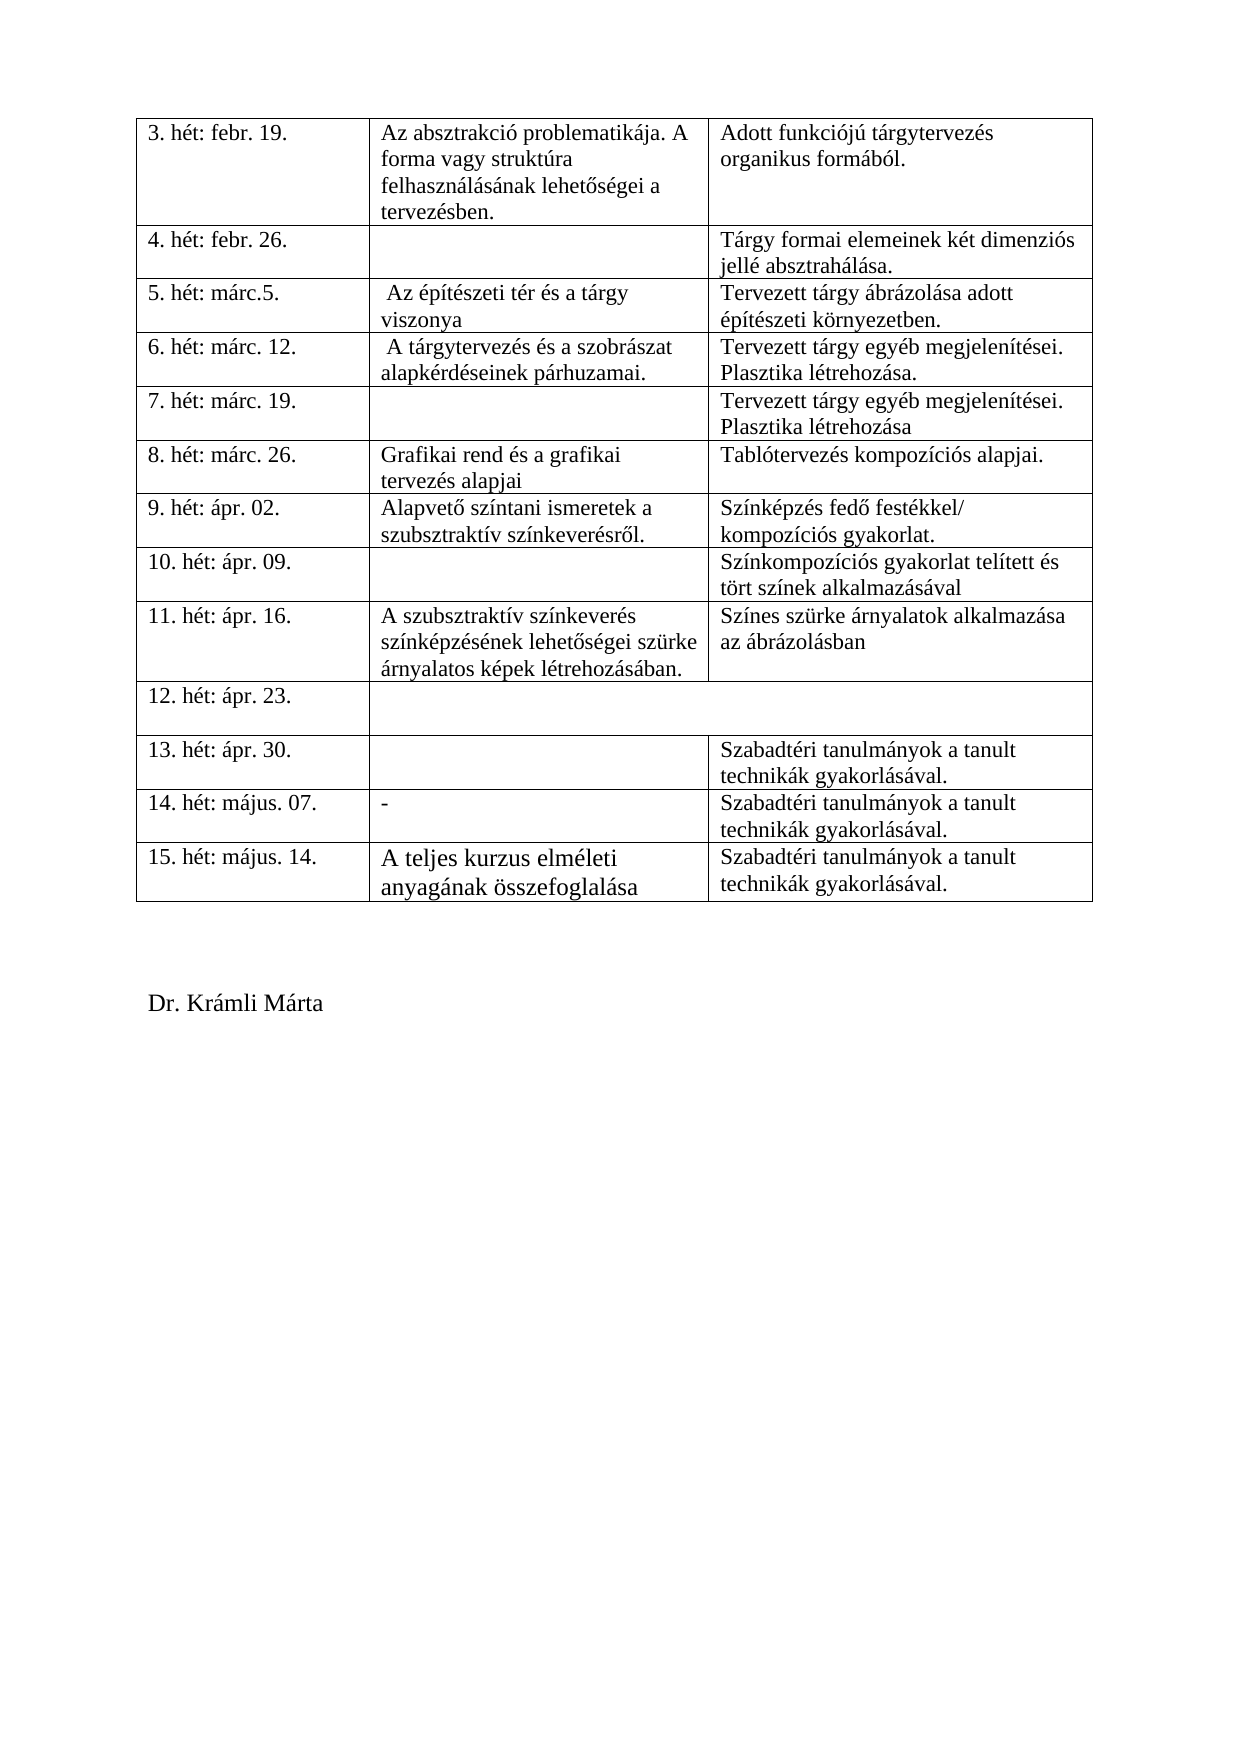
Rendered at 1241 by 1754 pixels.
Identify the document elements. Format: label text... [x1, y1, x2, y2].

table_cell 12. hét: ápr. 23. [137, 682, 369, 735]
table_cell Tervezett tárgy ábrázolása adott építészeti környezetben. [709, 279, 1092, 332]
table_cell [370, 226, 708, 278]
table_cell [370, 548, 708, 601]
table_cell Grafikai rend és a grafikai tervezés alapjai [370, 441, 708, 493]
table_cell Színkompozíciós gyakorlat telített és tört színek alkalmazásával [709, 548, 1092, 601]
table_cell 4. hét: febr. 26. [137, 226, 369, 278]
table_cell 11. hét: ápr. 16. [137, 602, 369, 681]
table_cell 6. hét: márc. 12. [137, 333, 369, 386]
table_cell Szabadtéri tanulmányok a tanult technikák gyakorlásával. [709, 843, 1092, 901]
table_cell Tablótervezés kompozíciós alapjai. [709, 441, 1092, 493]
table_cell 13. hét: ápr. 30. [137, 736, 369, 788]
table_cell A teljes kurzus elméleti anyagának összefoglalása [370, 843, 708, 901]
table_cell A tárgytervezés és a szobrászat alapkérdéseinek párhuzamai. [370, 333, 708, 386]
table_cell Alapvető színtani ismeretek a szubsztraktív színkeverésről. [370, 494, 708, 547]
table_cell 7. hét: márc. 19. [137, 387, 369, 439]
table_cell Tervezett tárgy egyéb megjelenítései. Plasztika létrehozása [709, 387, 1092, 439]
table_cell 5. hét: márc.5. [137, 279, 369, 332]
table_cell 10. hét: ápr. 09. [137, 548, 369, 601]
table_cell 15. hét: május. 14. [137, 843, 369, 901]
table_cell 3. hét: febr. 19. [137, 119, 369, 224]
table_cell Tervezett tárgy egyéb megjelenítései. Plasztika létrehozása. [709, 333, 1092, 386]
table_cell [370, 682, 1092, 735]
table_cell Tárgy formai elemeinek két dimenziós jellé absztrahálása. [709, 226, 1092, 278]
table_cell Az építészeti tér és a tárgy viszonya [370, 279, 708, 332]
table_cell [370, 736, 708, 788]
text Dr. Krámli Márta [148, 988, 1088, 1017]
table_cell A szubsztraktív színkeverés színképzésének lehetőségei szürke árnyalatos képek létrehozásában. [370, 602, 708, 681]
table_cell [370, 387, 708, 439]
table_cell Színképzés fedő festékkel/ kompozíciós gyakorlat. [709, 494, 1092, 547]
table_cell - [370, 790, 708, 842]
table_cell Szabadtéri tanulmányok a tanult technikák gyakorlásával. [709, 790, 1092, 842]
table_cell 14. hét: május. 07. [137, 790, 369, 842]
table_cell Színes szürke árnyalatok alkalmazása az ábrázolásban [709, 602, 1092, 681]
table_cell Az absztrakció problematikája. A forma vagy struktúra felhasználásának lehetőségei a tervezésben. [370, 119, 708, 224]
table_cell Adott funkciójú tárgytervezés organikus formából. [709, 119, 1092, 224]
table_cell 9. hét: ápr. 02. [137, 494, 369, 547]
table_cell Szabadtéri tanulmányok a tanult technikák gyakorlásával. [709, 736, 1092, 788]
table_cell 8. hét: márc. 26. [137, 441, 369, 493]
